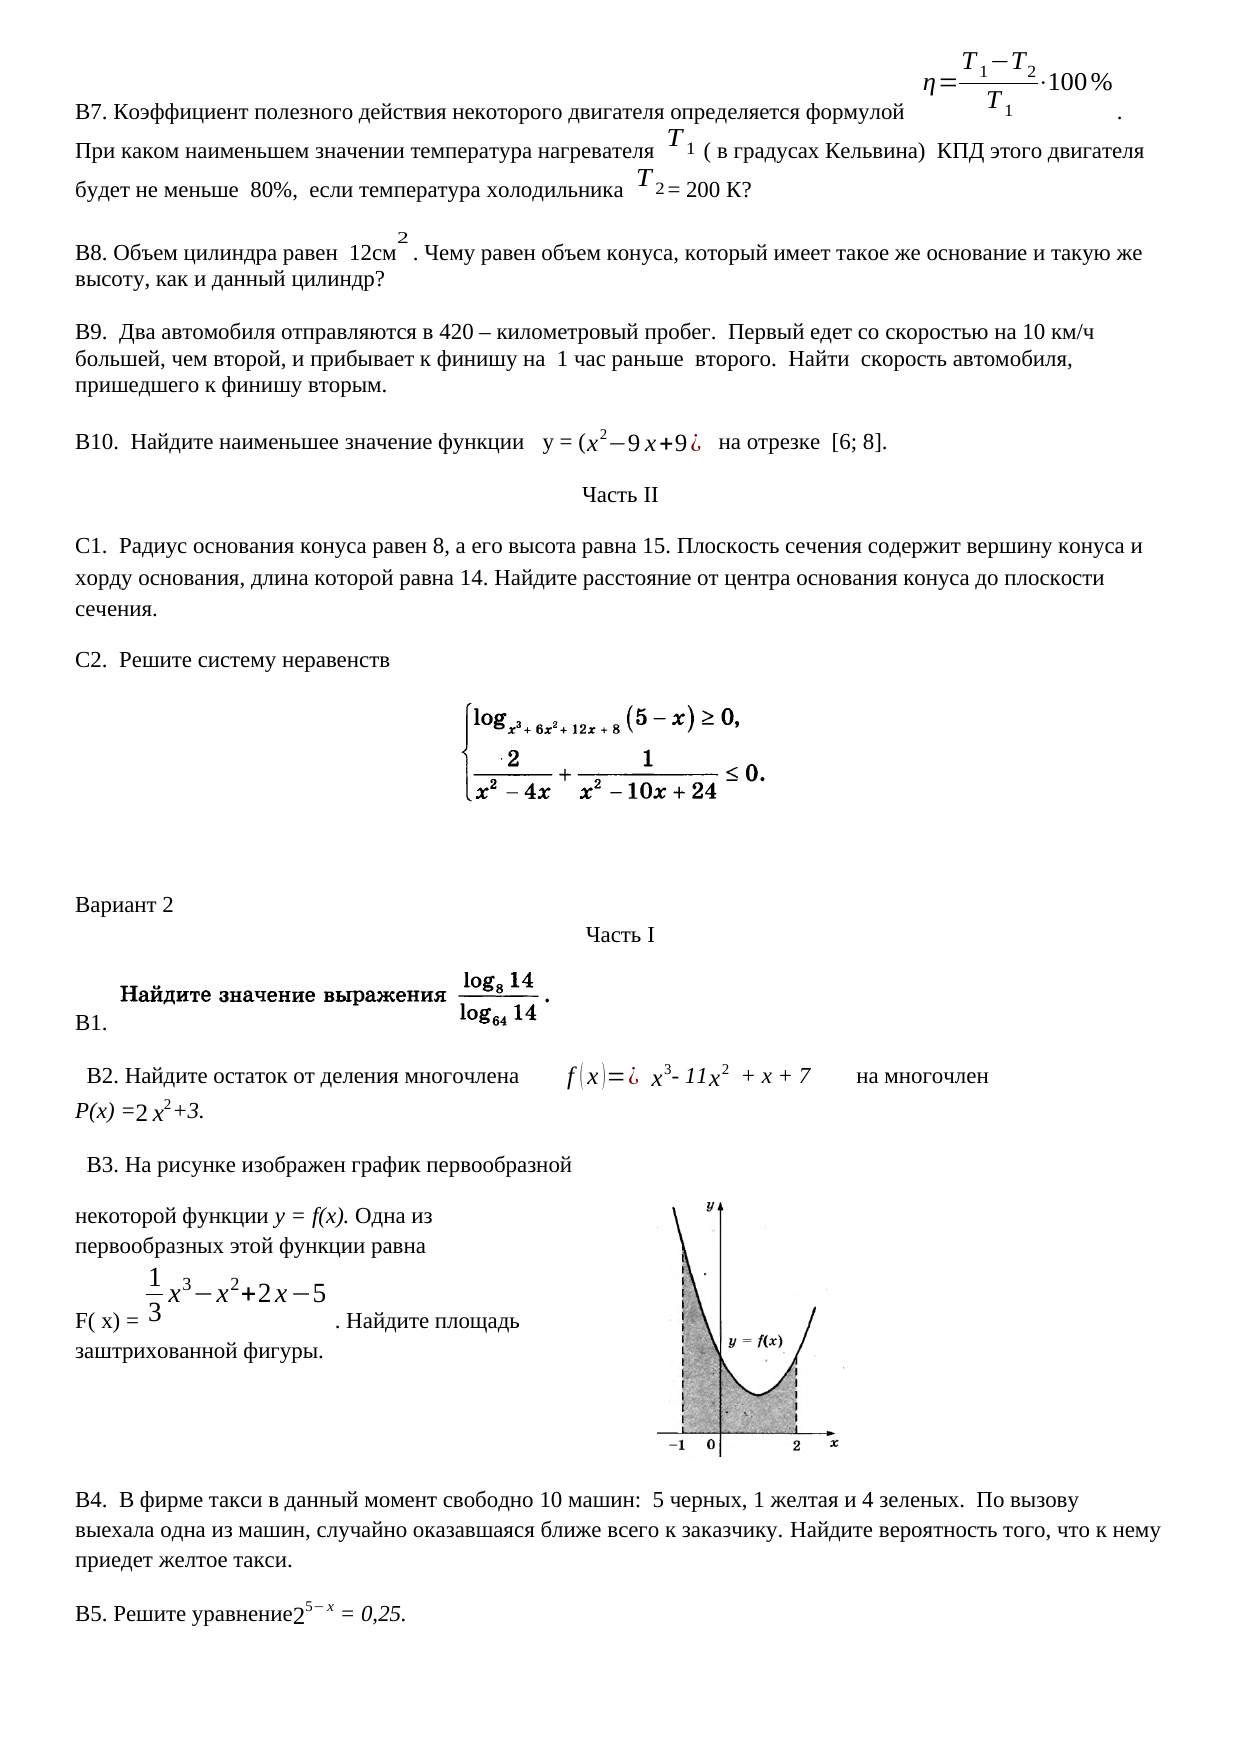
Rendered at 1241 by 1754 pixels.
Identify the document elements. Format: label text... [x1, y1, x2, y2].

picture [113, 972, 558, 1031]
picture [657, 1202, 850, 1462]
text В9. Два автомобиля отправляются в 420 – километровый пробег. Первый едет со скоростью на 10 км/ч большей, чем второй, и прибывает к финишу на 1 час раньше второго. Найти скорость автомобиля, пришедшего к финишу вторым. [75, 318, 1165, 425]
text некоторой функции y = f(x). Одна из первообразных этой функции равна F( x) = . Найдите площадь заштрихованной фигуры. [75, 1202, 583, 1363]
text В10. Найдите наименьшее значение функции y = ( на отрезке [6; 8]. [75, 425, 1165, 456]
text В7. Коэффициент полезного действия некоторого двигателя определяется формулой . При каком наименьшем значении температура нагревателя ( в градусах Кельвина) КПД этого двигателя будет не меньше 80%, если температура холодильника = 200 К? [75, 47, 1165, 203]
text В4. В фирме такси в данный момент свободно 10 машин: 5 черных, 1 желтая и 4 зеленых. По вызову выехала одна из машин, случайно оказавшаяся ближе всего к заказчику. Найдите вероятность того, что к нему приедет желтое такси. [75, 1486, 1165, 1573]
text В8. Объем цилиндра равен 12см. Чему равен объем конуса, который имеет такое же основание и такую же высоту, как и данный цилиндр? [75, 229, 1165, 292]
picture [452, 696, 789, 816]
text В3. На рисунке изображен график первообразной [75, 1151, 1165, 1177]
text В5. Решите уравнение = 0,25. [75, 1598, 1165, 1629]
text С1. Радиус основания конуса равен 8, а его высота равна 15. Плоскость сечения содержит вершину конуса и хорду основания, длина которой равна 14. Найдите расстояние от центра основания конуса до плоскости сечения. [75, 532, 1165, 621]
text Часть I [75, 921, 1165, 948]
text С2. Решите систему неравенств [75, 646, 1165, 672]
text Вариант 2 [75, 891, 1165, 918]
text Часть II [75, 481, 1165, 507]
text В2. Найдите остаток от деления многочлена - 11 + x + 7 на многочлен P(x) =+3. [75, 1060, 1165, 1126]
